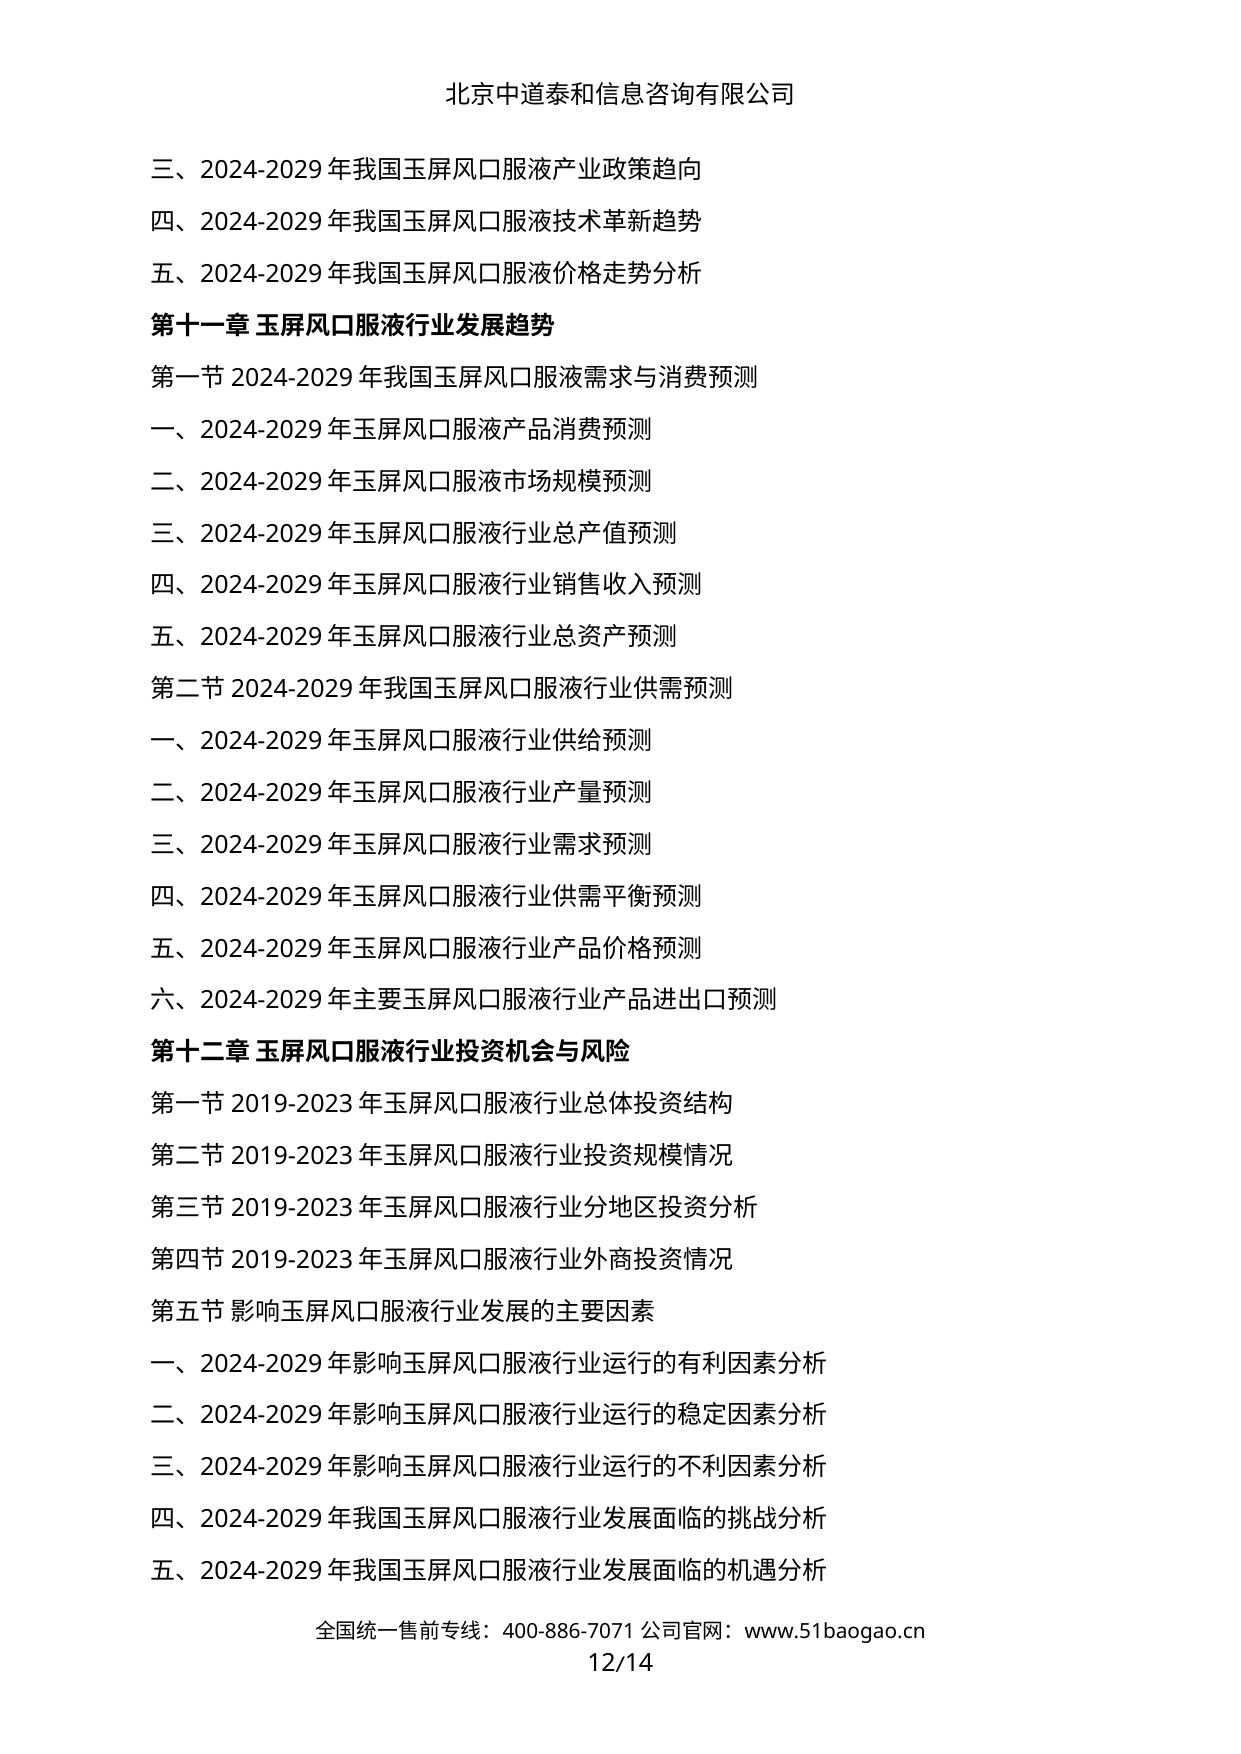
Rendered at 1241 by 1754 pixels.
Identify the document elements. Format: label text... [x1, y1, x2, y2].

text 二、2024-2029年玉屏风口服液行业产量预测 [150, 772, 1090, 809]
text 一、2024-2029年影响玉屏风口服液行业运行的有利因素分析 [150, 1343, 1090, 1379]
text 五、2024-2029年我国玉屏风口服液行业发展面临的机遇分析 [150, 1551, 1090, 1587]
text 五、2024-2029年玉屏风口服液行业总资产预测 [150, 617, 1090, 653]
text 四、2024-2029年玉屏风口服液行业供需平衡预测 [150, 876, 1090, 912]
text 第五节 影响玉屏风口服液行业发展的主要因素 [150, 1291, 1090, 1327]
text 二、2024-2029年玉屏风口服液市场规模预测 [150, 461, 1090, 497]
text 第二节 2024-2029年我国玉屏风口服液行业供需预测 [150, 669, 1090, 705]
text 一、2024-2029年玉屏风口服液行业供给预测 [150, 721, 1090, 757]
text 第十二章 玉屏风口服液行业投资机会与风险 [150, 1032, 1090, 1068]
text 四、2024-2029年我国玉屏风口服液技术革新趋势 [150, 202, 1090, 238]
text 第一节 2024-2029年我国玉屏风口服液需求与消费预测 [150, 357, 1090, 394]
text 二、2024-2029年影响玉屏风口服液行业运行的稳定因素分析 [150, 1395, 1090, 1431]
text 六、2024-2029年主要玉屏风口服液行业产品进出口预测 [150, 980, 1090, 1016]
text 第三节 2019-2023年玉屏风口服液行业分地区投资分析 [150, 1187, 1090, 1224]
text 四、2024-2029年我国玉屏风口服液行业发展面临的挑战分析 [150, 1499, 1090, 1535]
text 三、2024-2029年玉屏风口服液行业需求预测 [150, 824, 1090, 861]
text 三、2024-2029年我国玉屏风口服液产业政策趋向 [150, 150, 1090, 186]
text 第一节 2019-2023年玉屏风口服液行业总体投资结构 [150, 1084, 1090, 1120]
text 五、2024-2029年我国玉屏风口服液价格走势分析 [150, 254, 1090, 290]
text 第四节 2019-2023年玉屏风口服液行业外商投资情况 [150, 1239, 1090, 1276]
text 三、2024-2029年玉屏风口服液行业总产值预测 [150, 513, 1090, 549]
text 第二节 2019-2023年玉屏风口服液行业投资规模情况 [150, 1136, 1090, 1172]
text 三、2024-2029年影响玉屏风口服液行业运行的不利因素分析 [150, 1447, 1090, 1483]
text 第十一章 玉屏风口服液行业发展趋势 [150, 306, 1090, 342]
text 一、2024-2029年玉屏风口服液产品消费预测 [150, 409, 1090, 446]
text 五、2024-2029年玉屏风口服液行业产品价格预测 [150, 928, 1090, 964]
text 四、2024-2029年玉屏风口服液行业销售收入预测 [150, 565, 1090, 601]
